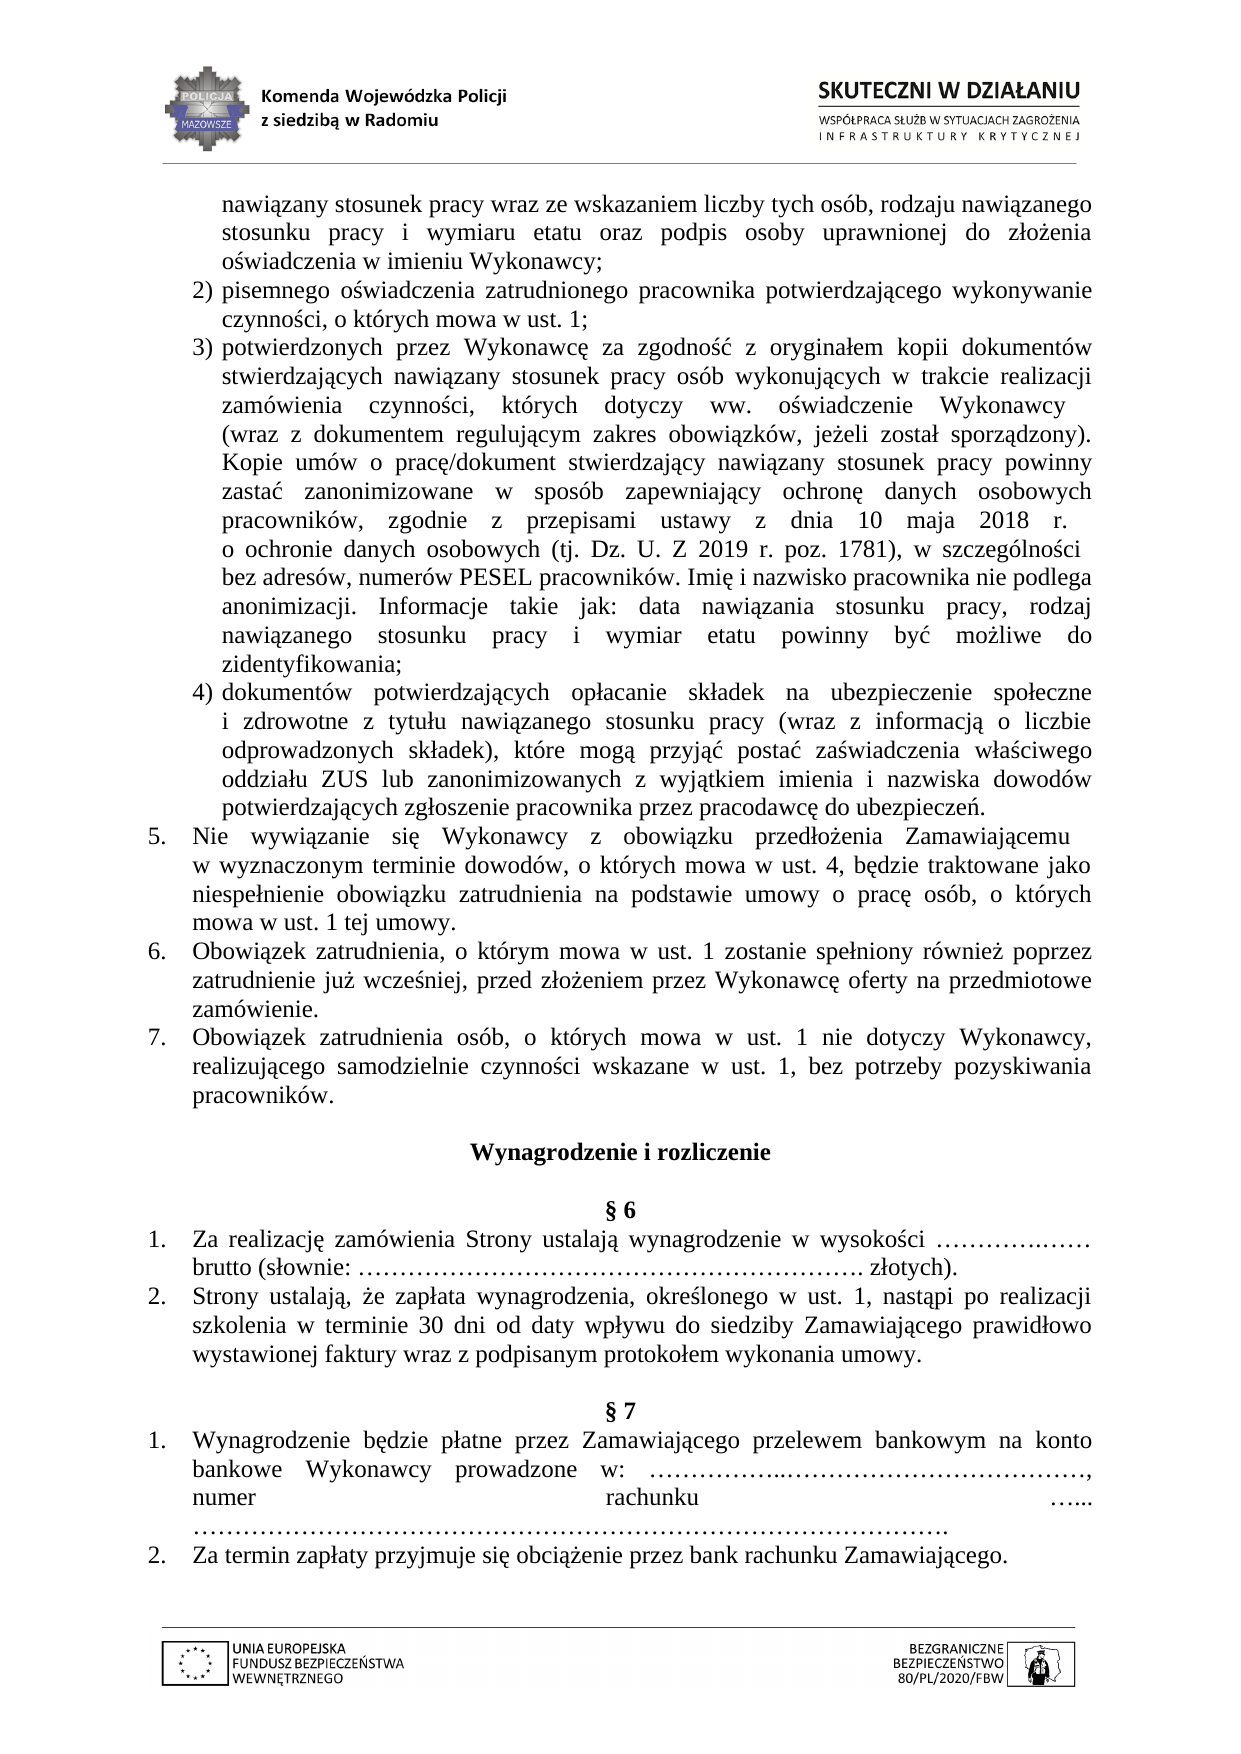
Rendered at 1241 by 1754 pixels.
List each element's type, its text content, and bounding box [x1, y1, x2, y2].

list Obowiązek zatrudnienia, o którym mowa w ust. 1 zostanie spełniony również poprzez zatrudnienie już wcześniej, przed złożeniem przez Wykonawcę oferty na przedmiotowe zamówienie. [148, 936, 1093, 1022]
list pisemnego oświadczenia zatrudnionego pracownika potwierdzającego wykonywanie czynności, o których mowa w ust. 1; [192, 275, 1093, 332]
list Wynagrodzenie będzie płatne przez Zamawiającego przelewem bankowym na konto bankowe Wykonawcy prowadzone w: ……………..………………………………, numer rachunku …...………………………………………………………………………………. [148, 1425, 1093, 1540]
picture [147, 59, 1093, 171]
text § 7 [148, 1396, 1093, 1425]
list Za termin zapłaty przyjmuje się obciążenie przez bank rachunku Zamawiającego. [148, 1540, 1093, 1569]
text Wynagrodzenie i rozliczenie [148, 1137, 1093, 1166]
text § 6 [148, 1195, 1093, 1224]
list potwierdzonych przez Wykonawcę za zgodność z oryginałem kopii dokumentów stwierdzających nawiązany stosunek pracy osób wykonujących w trakcie realizacji zamówienia czynności, których dotyczy ww. oświadczenie Wykonawcy (wraz z dokumentem regulującym zakres obowiązków, jeżeli został sporządzony). Kopie umów o pracę/dokument stwierdzający nawiązany stosunek pracy powinny zastać zanonimizowane w sposób zapewniający ochronę danych osobowych pracowników, zgodnie z przepisami ustawy z dnia 10 maja 2018 r. o ochronie danych osobowych (tj. Dz. U. Z 2019 r. poz. 1781), w szczególności bez adresów, numerów PESEL pracowników. Imię i nazwisko pracownika nie podlega anonimizacji. Informacje takie jak: data nawiązania stosunku pracy, rodzaj nawiązanego stosunku pracy i wymiar etatu powinny być możliwe do zidentyfikowania; [192, 332, 1093, 677]
list Obowiązek zatrudnienia osób, o których mowa w ust. 1 nie dotyczy Wykonawcy, realizującego samodzielnie czynności wskazane w ust. 1, bez potrzeby pozyskiwania pracowników. [148, 1022, 1093, 1109]
picture [147, 1619, 1093, 1697]
list Nie wywiązanie się Wykonawcy z obowiązku przedłożenia Zamawiającemu w wyznaczonym terminie dowodów, o których mowa w ust. 4, będzie traktowane jako niespełnienie obowiązku zatrudnienia na podstawie umowy o pracę osób, o których mowa w ust. 1 tej umowy. [148, 821, 1093, 936]
list dokumentów potwierdzających opłacanie składek na ubezpieczenie społeczne i zdrowotne z tytułu nawiązanego stosunku pracy (wraz z informacją o liczbie odprowadzonych składek), które mogą przyjąć postać zaświadczenia właściwego oddziału ZUS lub zanonimizowanych z wyjątkiem imienia i nazwiska dowodów potwierdzających zgłoszenie pracownika przez pracodawcę do ubezpieczeń. [192, 677, 1093, 821]
list Strony ustalają, że zapłata wynagrodzenia, określonego w ust. 1, nastąpi po realizacji szkolenia w terminie 30 dni od daty wpływu do siedziby Zamawiającego prawidłowo wystawionej faktury wraz z podpisanym protokołem wykonania umowy. [148, 1281, 1093, 1367]
list Za realizację zamówienia Strony ustalają wynagrodzenie w wysokości ………….…… brutto (słownie: ……………………………………………………. złotych). [148, 1224, 1093, 1281]
